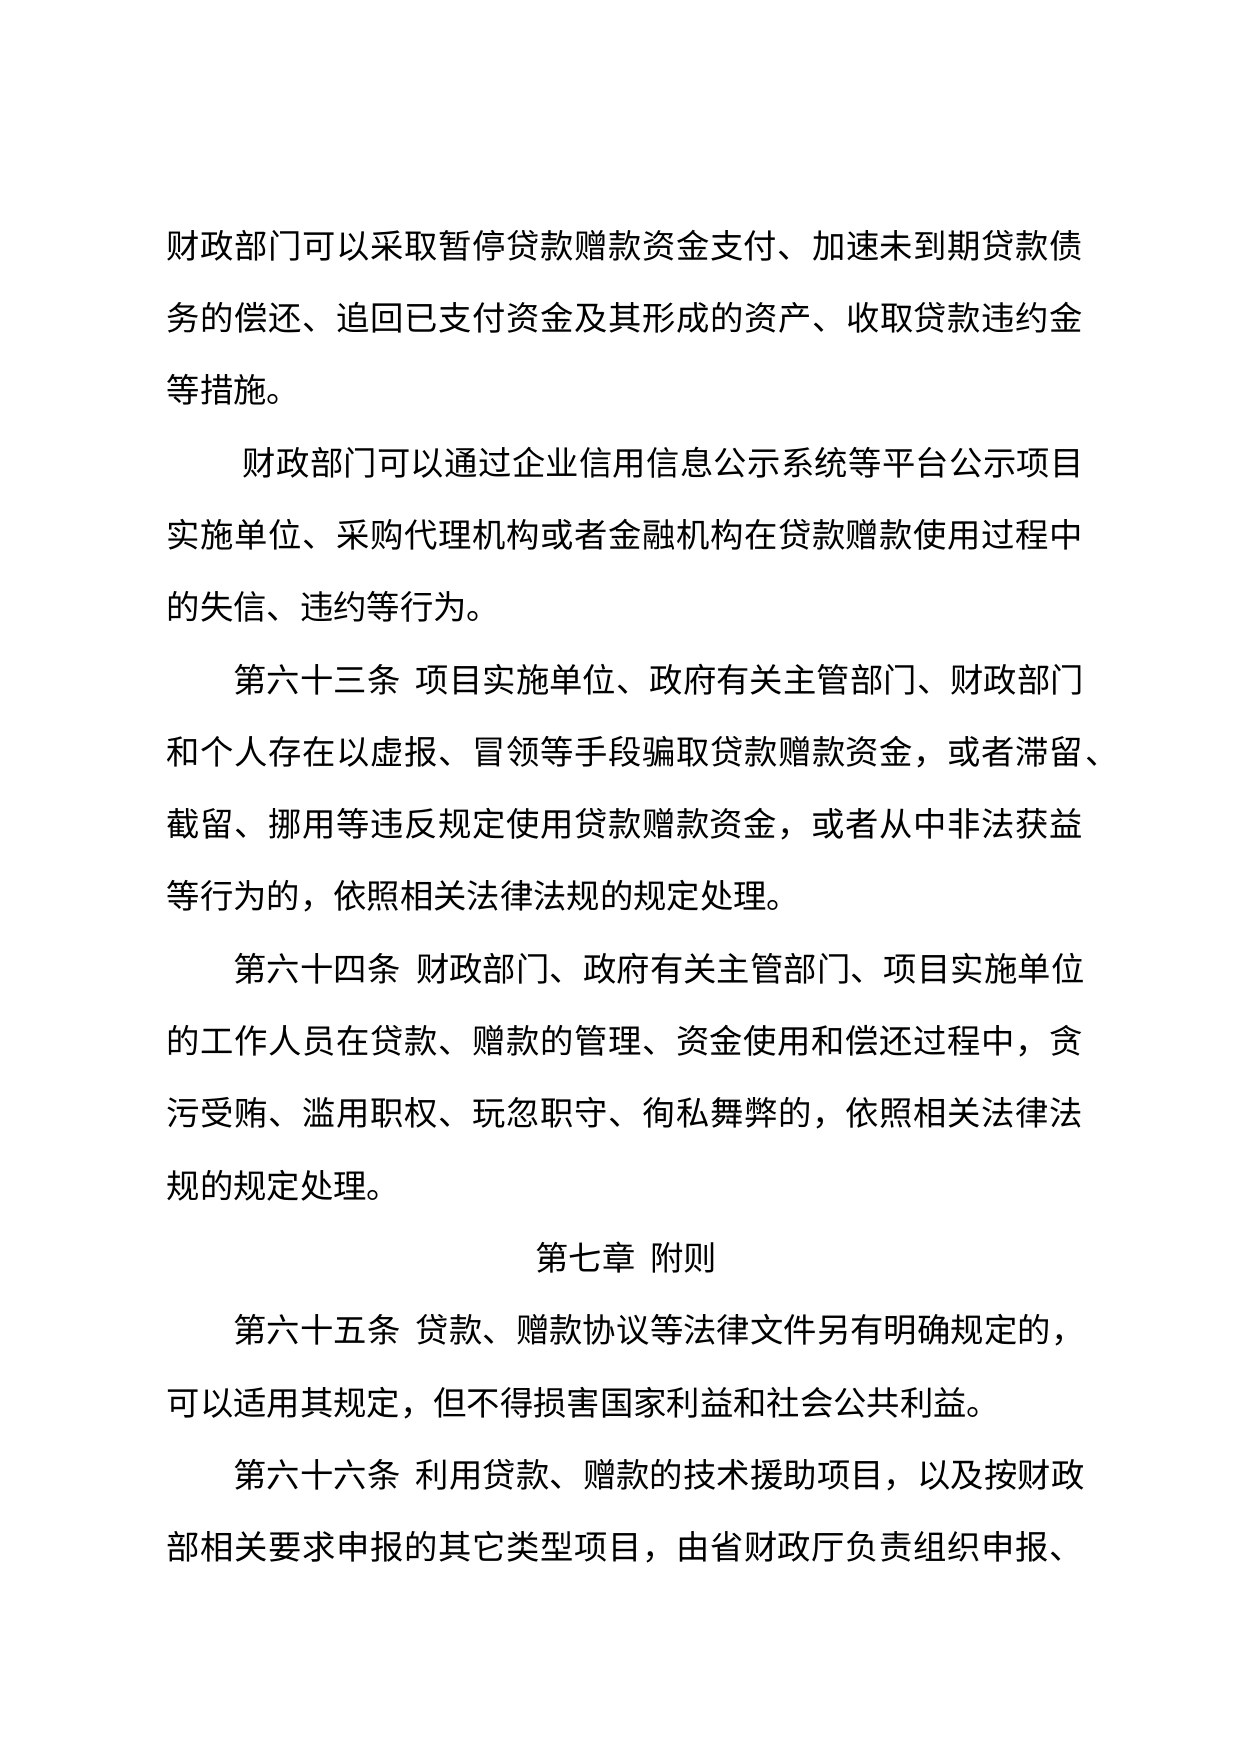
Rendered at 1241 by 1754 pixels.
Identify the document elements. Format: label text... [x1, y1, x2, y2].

text 第七章 附则 [167, 1232, 1085, 1280]
text 第六十四条 财政部门、政府有关主管部门、项目实施单位的工作人员在贷款、赠款的管理、资金使用和偿还过程中，贪污受贿、滥用职权、玩忽职守、徇私舞弊的，依照相关法律法规的规定处理。 [167, 942, 1085, 1208]
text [167, 219, 1085, 412]
text 第六十五条 贷款、赠款协议等法律文件另有明确规定的，可以适用其规定，但不得损害国家利益和社会公共利益。 [167, 1304, 1085, 1424]
text 第六十三条 项目实施单位、政府有关主管部门、财政部门和个人存在以虚报、冒领等手段骗取贷款赠款资金，或者滞留、截留、挪用等违反规定使用贷款赠款资金，或者从中非法获益等行为的，依照相关法律法规的规定处理。 [167, 653, 1085, 918]
text 财政部门可以通过企业信用信息公示系统等平台公示项目实施单位、采购代理机构或者金融机构在贷款赠款使用过程中的失信、违约等行为。 [167, 436, 1085, 629]
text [167, 1448, 1085, 1569]
